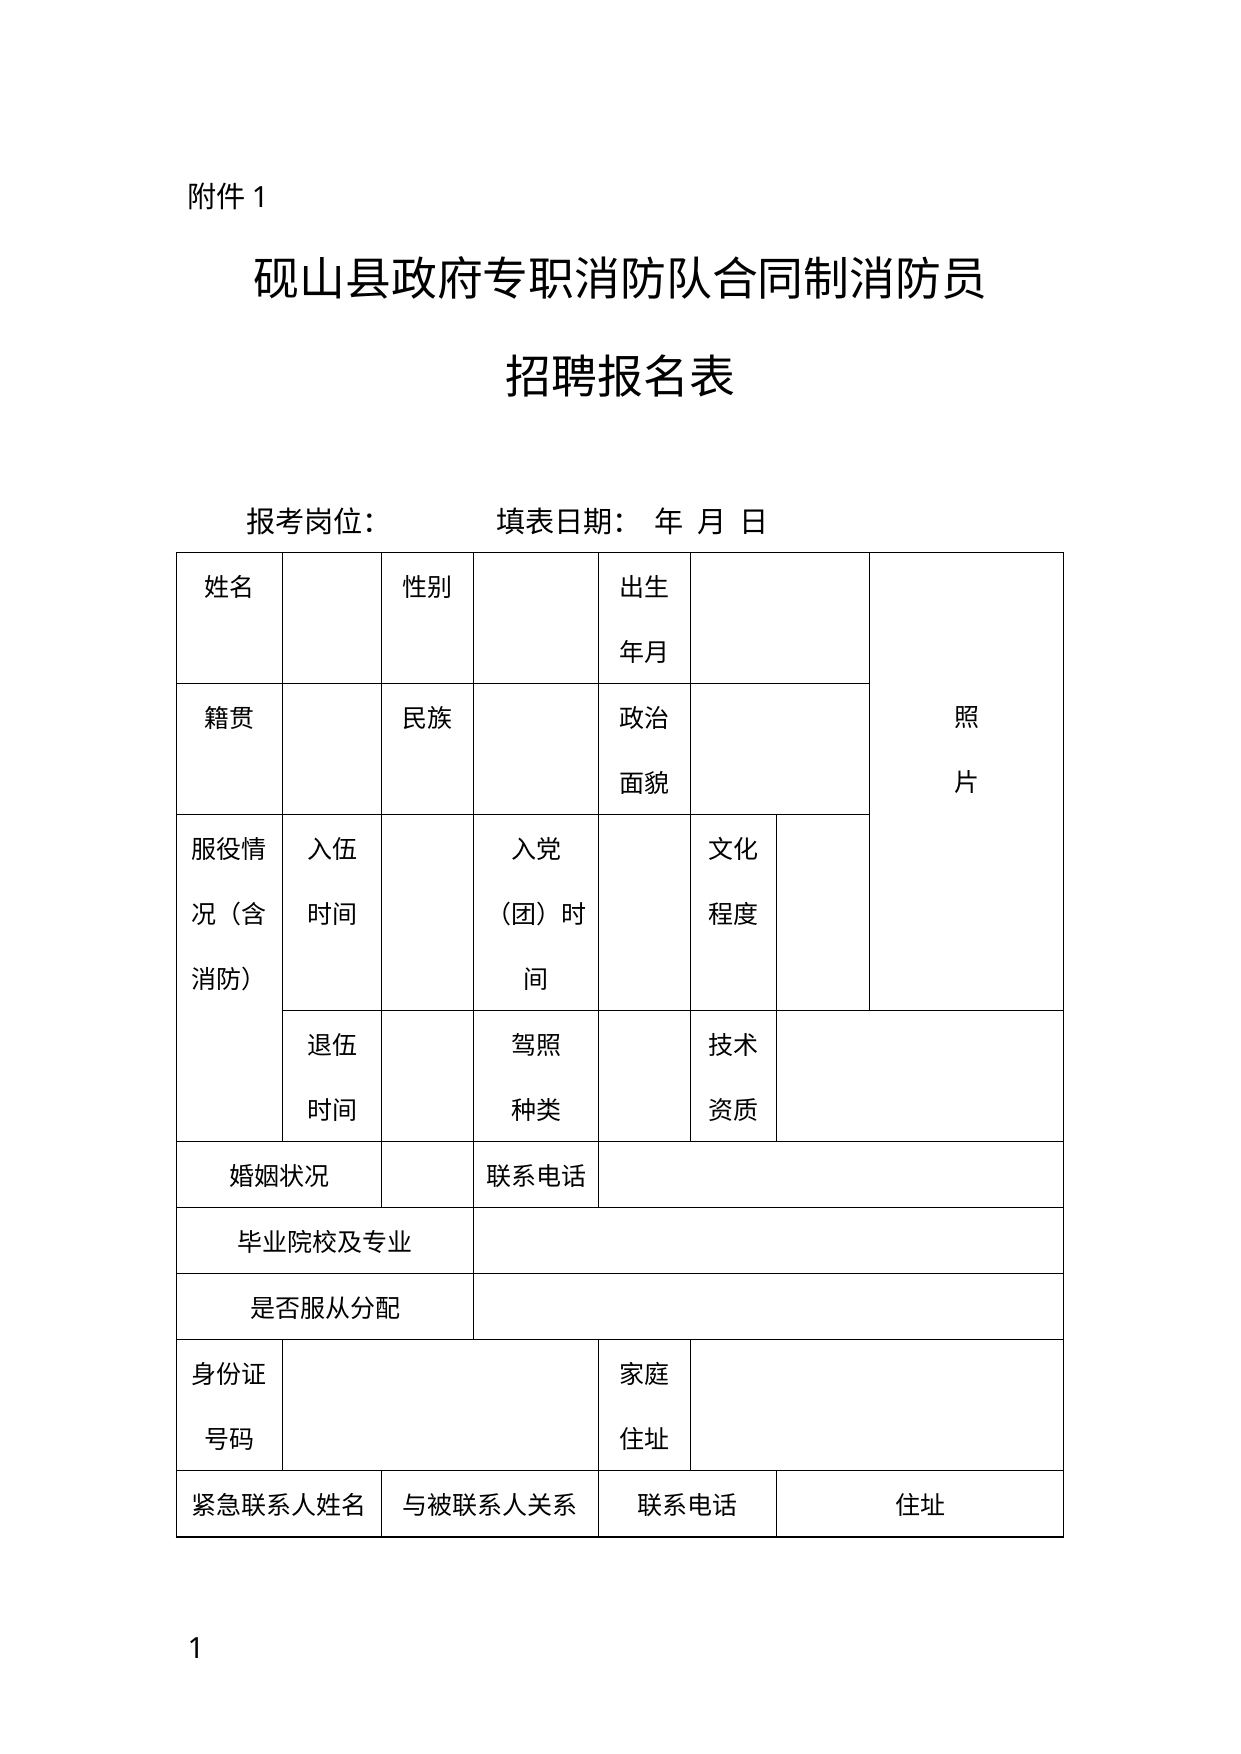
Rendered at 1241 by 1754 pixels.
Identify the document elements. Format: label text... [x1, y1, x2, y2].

table_header 性别 [382, 553, 473, 683]
table_cell [382, 1011, 473, 1141]
table_cell 民族 [382, 684, 473, 814]
table_cell 技术资质 [691, 1011, 776, 1141]
table_header 姓名 [177, 553, 282, 683]
table_cell [599, 815, 690, 1010]
table_cell [382, 1142, 473, 1207]
table_cell 服役情况（含消防） [177, 815, 282, 1141]
text 砚山县政府专职消防队合同制消防员 [187, 227, 1053, 324]
table_cell 联系电话 [599, 1471, 776, 1536]
table_cell [474, 1208, 1063, 1273]
table_header 出生年月 [599, 553, 690, 683]
table_cell [283, 1340, 598, 1470]
table_cell [777, 1011, 1063, 1141]
table_cell 政治面貌 [599, 684, 690, 814]
table_cell 住址 [777, 1471, 1063, 1536]
table_header [474, 553, 598, 683]
table_cell [382, 815, 473, 1010]
table_cell 联系电话 [474, 1142, 598, 1207]
text 附件1 [187, 162, 1053, 227]
table_header 照 片 [870, 553, 1063, 1010]
table_cell [777, 815, 869, 1010]
table_cell 身份证号码 [177, 1340, 282, 1470]
table_cell 与被联系人关系 [382, 1471, 598, 1536]
text 报考岗位： 填表日期： 年 月 日 [187, 487, 1053, 552]
table_cell 家庭住址 [599, 1340, 690, 1470]
table_cell [599, 1011, 690, 1141]
table_cell [474, 684, 598, 814]
table_cell 文化程度 [691, 815, 776, 1010]
table_cell 是否服从分配 [177, 1274, 473, 1339]
table_header [283, 553, 381, 683]
table_cell 籍贯 [177, 684, 282, 814]
table_cell [599, 1142, 1063, 1207]
table_cell [691, 684, 869, 814]
table_cell 入党（团）时间 [474, 815, 598, 1010]
table_cell [691, 1340, 1063, 1470]
table_cell 紧急联系人姓名 [177, 1471, 381, 1536]
table_cell 驾照 种类 [474, 1011, 598, 1141]
table_cell 婚姻状况 [177, 1142, 381, 1207]
table_header [691, 553, 869, 683]
text 招聘报名表 [187, 324, 1053, 422]
table_cell [474, 1274, 1063, 1339]
table_cell [283, 684, 381, 814]
table_cell 毕业院校及专业 [177, 1208, 473, 1273]
table_cell 入伍 时间 [283, 815, 381, 1010]
table_cell 退伍 时间 [283, 1011, 381, 1141]
